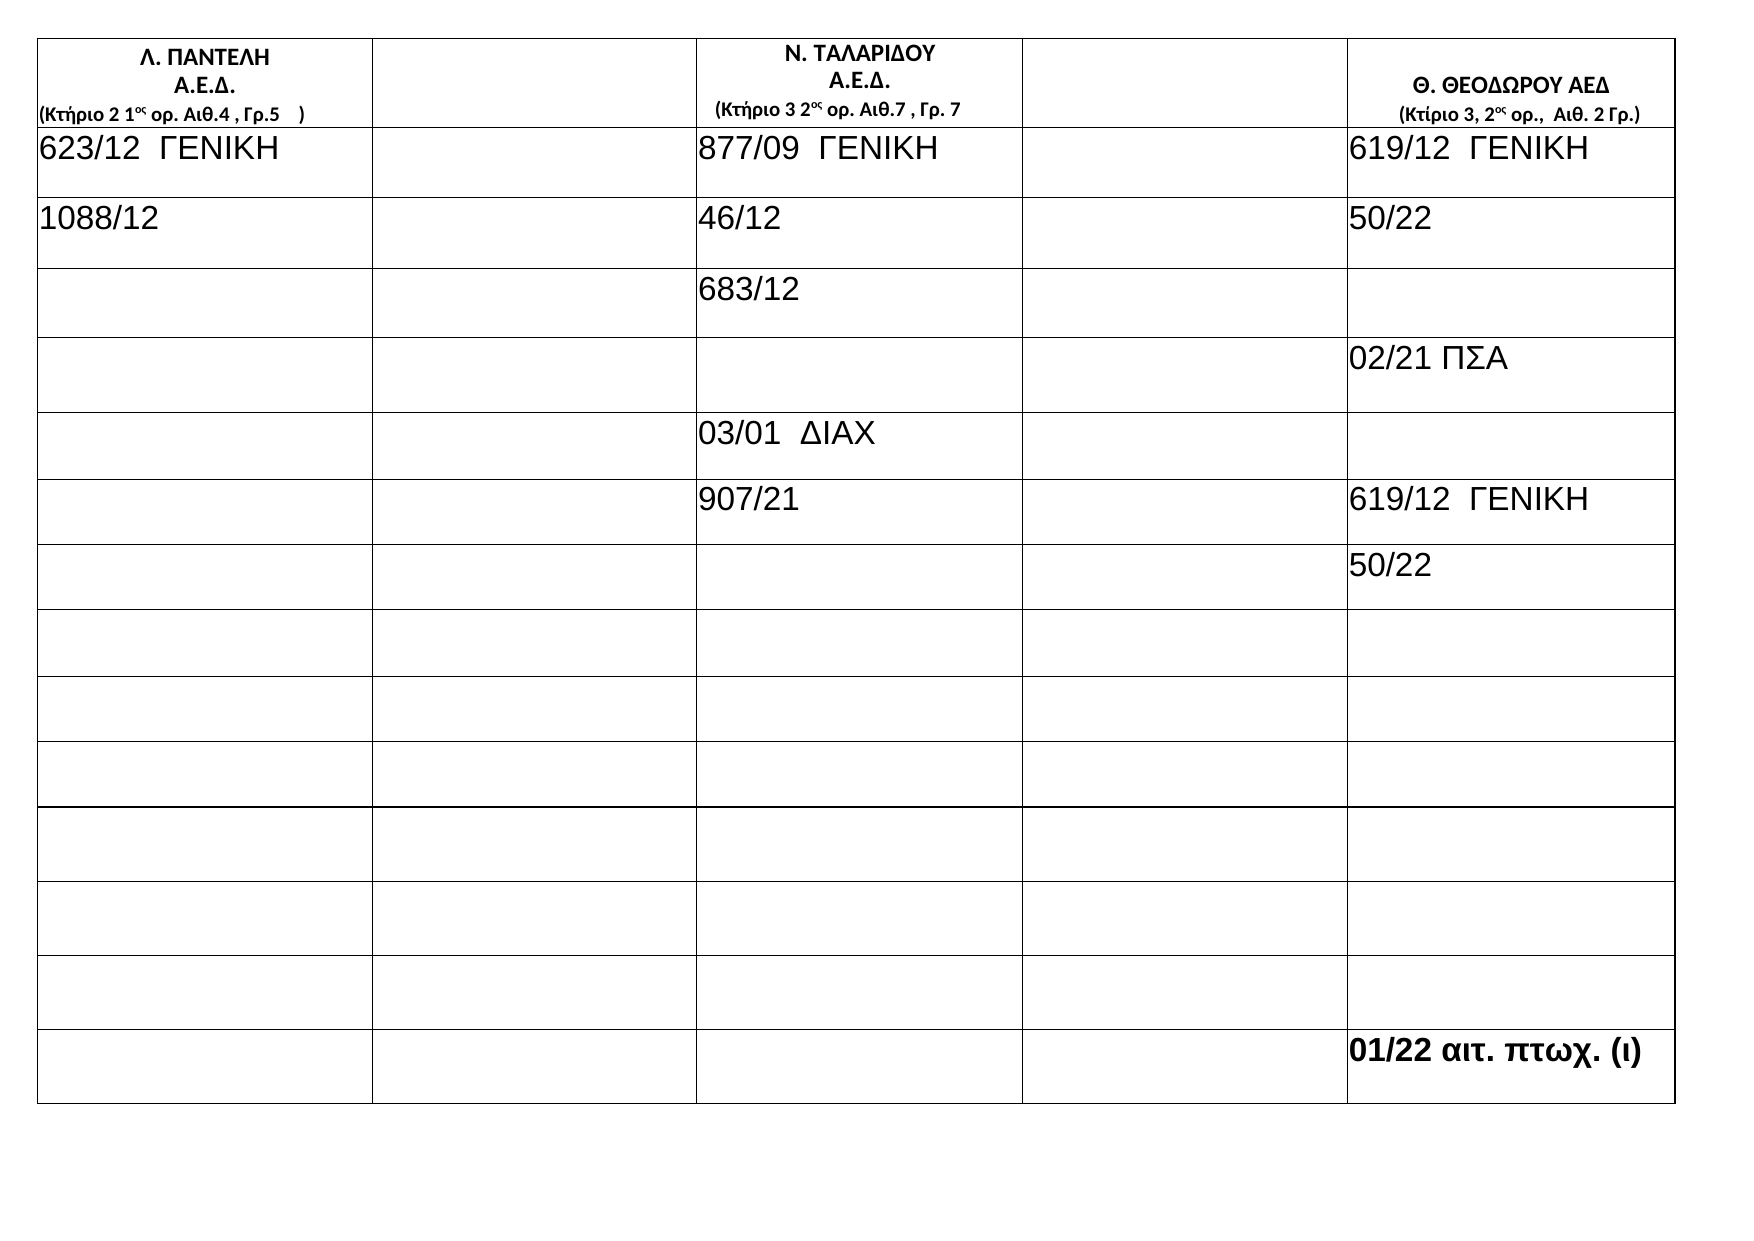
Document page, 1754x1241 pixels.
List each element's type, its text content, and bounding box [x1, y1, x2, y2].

table_cell [38, 882, 372, 955]
table_cell [697, 882, 1022, 955]
table_header Λ. ΠΑΝΤΕΛΗ Α.Ε.Δ. (Κτήριο 2 1ος ορ. Αιθ.4 , Γρ.5 ) [38, 39, 372, 127]
table_cell [373, 677, 696, 741]
table_cell [373, 413, 696, 478]
table_cell [373, 269, 696, 337]
table_cell [697, 338, 1022, 412]
table_cell [1348, 882, 1674, 955]
table_cell [697, 956, 1022, 1029]
table_cell [1348, 610, 1674, 676]
table_cell [1348, 413, 1674, 478]
table_cell [38, 480, 372, 544]
table_cell 03/01 ΔΙΑΧ [697, 413, 1022, 478]
table_cell [1023, 198, 1347, 268]
table_cell [697, 742, 1022, 806]
table_cell [373, 338, 696, 412]
table_cell 50/22 [1348, 198, 1674, 268]
table_cell [697, 677, 1022, 741]
table_cell 1088/12 [38, 198, 372, 268]
table_cell 50/22 [1348, 545, 1674, 609]
table_cell 46/12 [697, 198, 1022, 268]
table_header Ν. ΤΑΛΑΡΙΔΟΥ Α.Ε.Δ. (Κτήριο 3 2ος ορ. Αιθ.7 , Γρ. 7 ) [697, 39, 1022, 127]
table_cell [38, 338, 372, 412]
table_cell 619/12 ΓΕΝΙΚΗ [1348, 128, 1674, 197]
table_cell 02/21 ΠΣΑ [1348, 338, 1674, 412]
table_cell [38, 269, 372, 337]
table_cell 683/12 [697, 269, 1022, 337]
table_cell [38, 742, 372, 806]
table_cell [373, 808, 696, 881]
table_cell [697, 808, 1022, 881]
table_cell [1348, 742, 1674, 806]
table_cell [373, 956, 696, 1029]
table_cell [373, 742, 696, 806]
table_cell [1348, 269, 1674, 337]
table_cell [1023, 545, 1347, 609]
table_cell [1023, 742, 1347, 806]
table_cell [1348, 956, 1674, 1029]
table_cell [697, 610, 1022, 676]
table_cell [1023, 882, 1347, 955]
table_cell [1023, 128, 1347, 197]
table_cell [697, 1030, 1022, 1103]
table_cell [373, 128, 696, 197]
table_cell 877/09 ΓΕΝΙΚΗ [697, 128, 1022, 197]
table_header [373, 39, 696, 127]
table_cell [38, 413, 372, 478]
table_cell [1023, 480, 1347, 544]
table_cell [373, 610, 696, 676]
table_cell [1023, 677, 1347, 741]
table_cell [1348, 677, 1674, 741]
table_header [1023, 39, 1347, 127]
table_cell [1023, 413, 1347, 478]
table_cell [38, 677, 372, 741]
table_cell [1023, 956, 1347, 1029]
table_cell 907/21 [697, 480, 1022, 544]
table_cell [1023, 610, 1347, 676]
table_cell [38, 1030, 372, 1103]
table_cell [373, 1030, 696, 1103]
table_cell [38, 808, 372, 881]
table_cell [1023, 338, 1347, 412]
table_cell 01/22 αιτ. πτωχ. (ι) [1348, 1030, 1674, 1103]
table_cell [373, 480, 696, 544]
table_cell [1023, 1030, 1347, 1103]
table_cell [373, 545, 696, 609]
table_cell [1023, 269, 1347, 337]
table_cell [1023, 808, 1347, 881]
table_cell 619/12 ΓΕΝΙΚΗ [1348, 480, 1674, 544]
table_cell 623/12 ΓΕΝΙΚΗ [38, 128, 372, 197]
table_cell [38, 545, 372, 609]
table_header Θ. ΘΕΟΔΩΡΟΥ ΑΕΔ (Κτίριο 3, 2ος ορ., Αιθ. 2 Γρ.) [1348, 39, 1674, 127]
table_cell [373, 198, 696, 268]
table_cell [697, 545, 1022, 609]
table_cell [38, 956, 372, 1029]
table_cell [1348, 808, 1674, 881]
table_cell [38, 610, 372, 676]
table_cell [373, 882, 696, 955]
